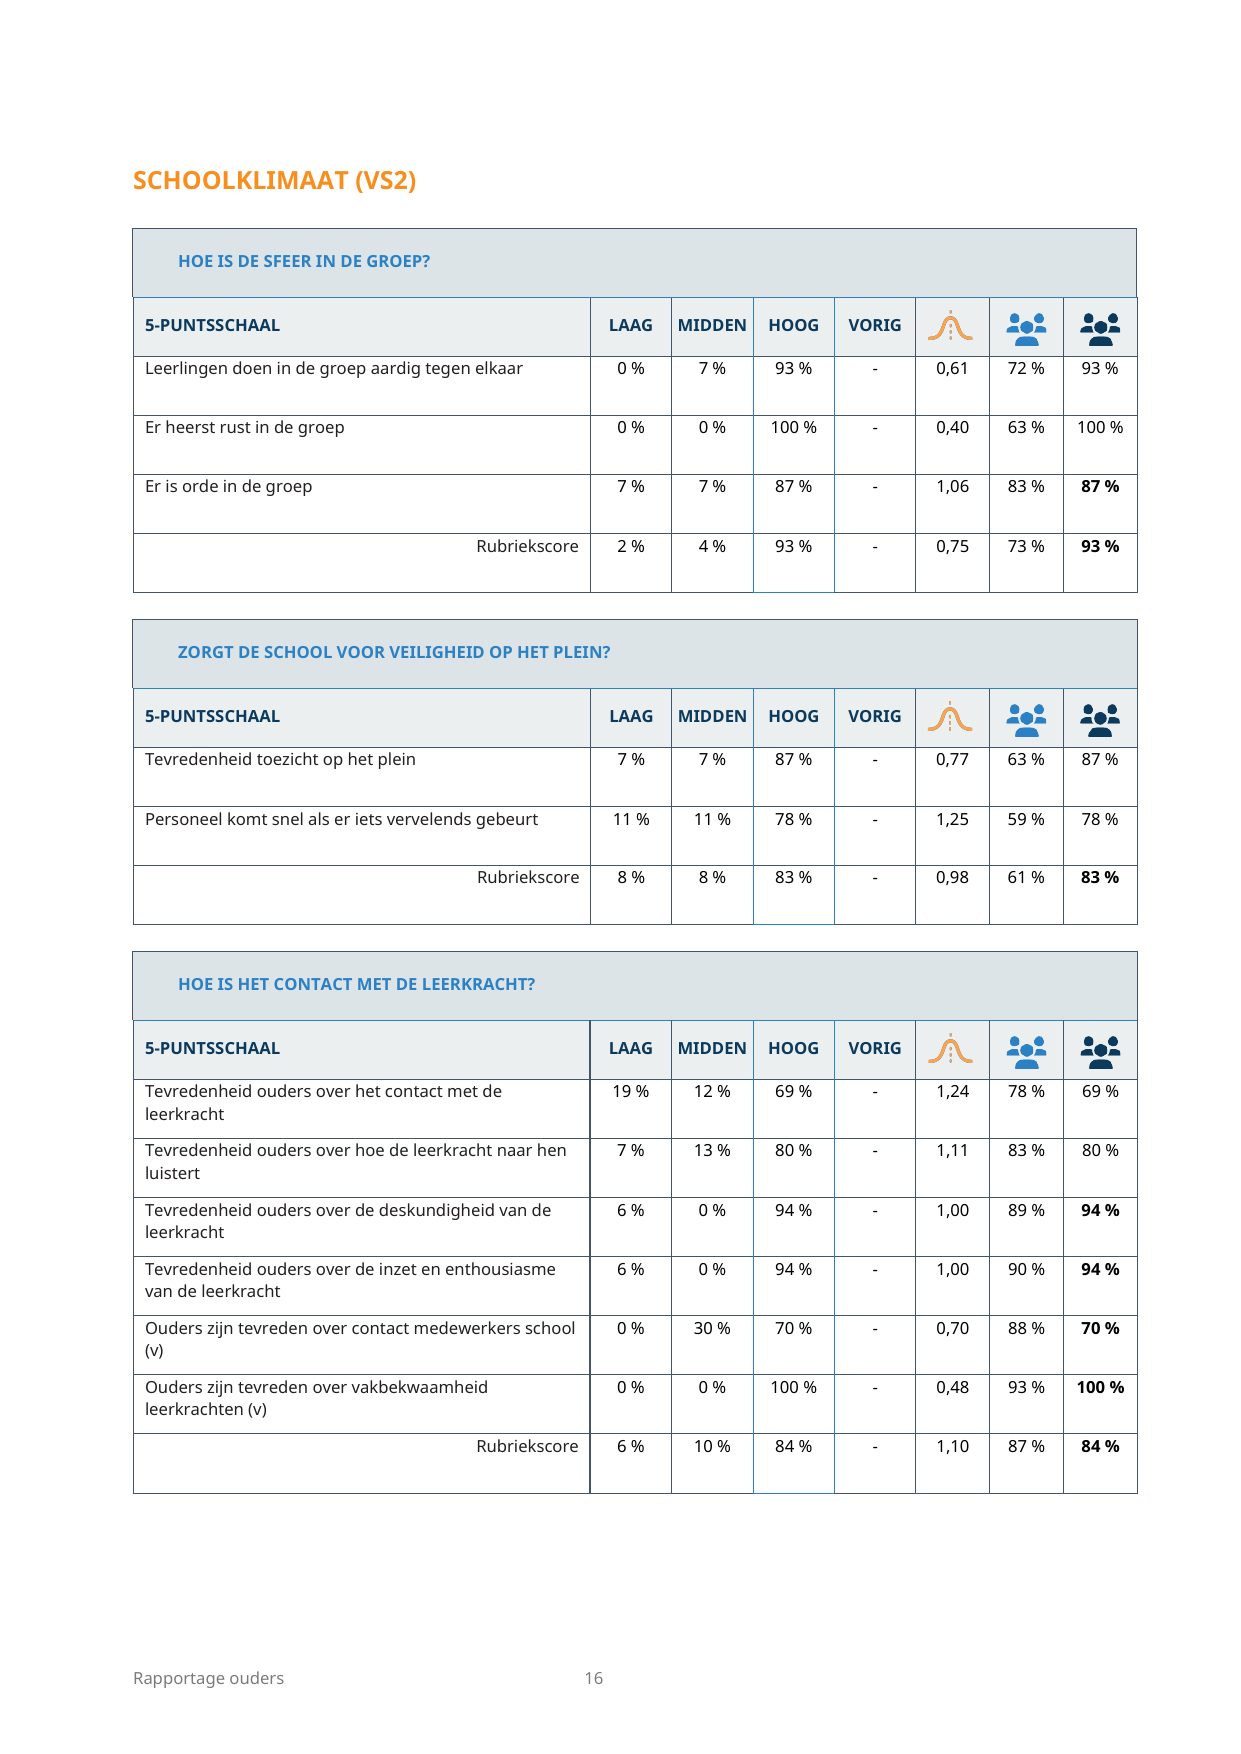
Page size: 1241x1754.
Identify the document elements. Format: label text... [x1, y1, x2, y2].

table_header [1064, 689, 1137, 747]
picture [1080, 1036, 1121, 1069]
table_header 5-PUNTSSCHAAL [134, 1021, 589, 1079]
table_header HOE IS HET CONTACT MET DE LEERKRACHT? [133, 952, 1137, 1020]
table_header ZORGT DE SCHOOL VOOR VEILIGHEID OP HET PLEIN? [133, 620, 1137, 688]
picture [1006, 1036, 1047, 1069]
picture [1006, 704, 1047, 737]
table_header [1064, 298, 1137, 356]
text SCHOOLKLIMAAT (VS2) [133, 163, 1110, 197]
table_header VORIG [835, 689, 915, 747]
table_header [916, 1021, 989, 1079]
table_header 5-PUNTSSCHAAL [134, 298, 590, 356]
table_header [990, 298, 1063, 356]
table_header [990, 689, 1063, 747]
table_header [990, 1021, 1063, 1079]
table_header [916, 689, 989, 747]
picture [1080, 313, 1121, 346]
picture [927, 701, 973, 731]
table_header VORIG [835, 298, 915, 356]
table_header 5-PUNTSSCHAAL [134, 689, 590, 747]
picture [928, 310, 973, 340]
picture [1006, 313, 1047, 346]
table_header MIDDEN [672, 1021, 753, 1079]
table_header LAAG [591, 1021, 671, 1079]
table_header LAAG [591, 689, 671, 747]
table_header LAAG [591, 298, 671, 356]
table_header [916, 298, 989, 356]
picture [928, 1033, 973, 1063]
table_header HOOG [754, 689, 834, 747]
table_header [1064, 1021, 1137, 1079]
table_header VORIG [835, 1021, 915, 1079]
table_header MIDDEN [672, 298, 753, 356]
table_header HOOG [754, 1021, 834, 1079]
table_header HOOG [754, 298, 834, 356]
table_header MIDDEN [672, 689, 753, 747]
picture [1080, 704, 1120, 737]
table_header HOE IS DE SFEER IN DE GROEP? [133, 229, 1136, 297]
